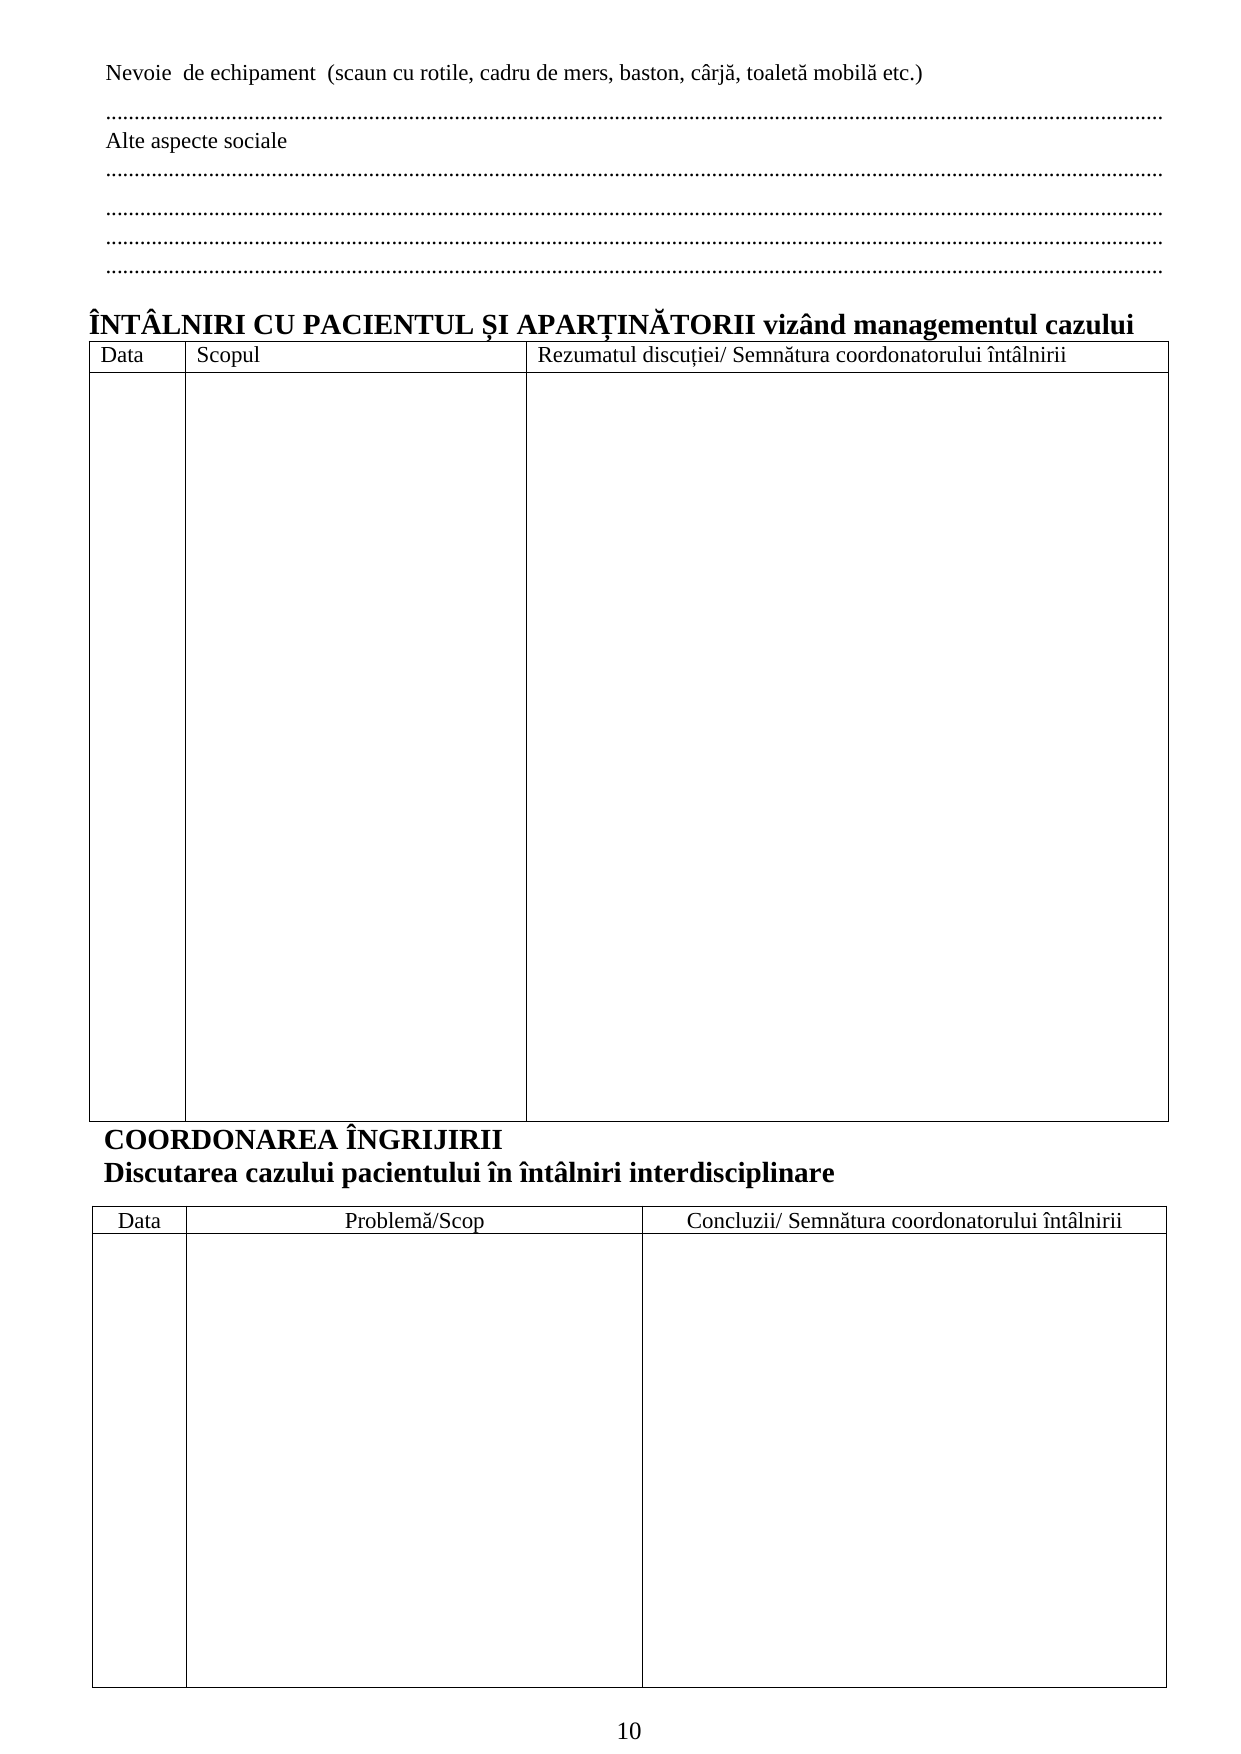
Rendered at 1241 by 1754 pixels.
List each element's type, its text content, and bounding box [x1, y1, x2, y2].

table_cell [90, 373, 185, 1121]
table_cell Concluzii/ Semnătura coordonatorului întâlnirii [643, 1207, 1166, 1233]
table_cell COORDONAREA ÎNGRIJIRII [92, 1122, 1166, 1155]
table_cell Problemă/Scop [187, 1207, 642, 1233]
table_header Rezumatul discuției/ Semnătura coordonatorului întâlnirii [527, 342, 1168, 372]
table_cell Nevoie de echipament (scaun cu rotile, cadru de mers, baston, cârjă, toaletă mobilă etc.) [94, 59, 1189, 98]
table_cell [93, 1234, 186, 1687]
table_cell [643, 1234, 1166, 1687]
table_cell Alte aspecte sociale [94, 127, 1189, 156]
table_cell Discutarea cazului pacientului în întâlniri interdisciplinare [92, 1155, 1166, 1206]
table_header Data [90, 342, 185, 372]
table_cell [187, 1234, 642, 1687]
table_cell [186, 373, 526, 1121]
table_cell Data [93, 1207, 186, 1233]
text ÎNTÂLNIRI CU PACIENTUL ȘI APARȚINĂTORII vizând managementul cazului [89, 307, 1169, 341]
table_header Scopul [186, 342, 526, 372]
table_cell [527, 373, 1168, 1121]
